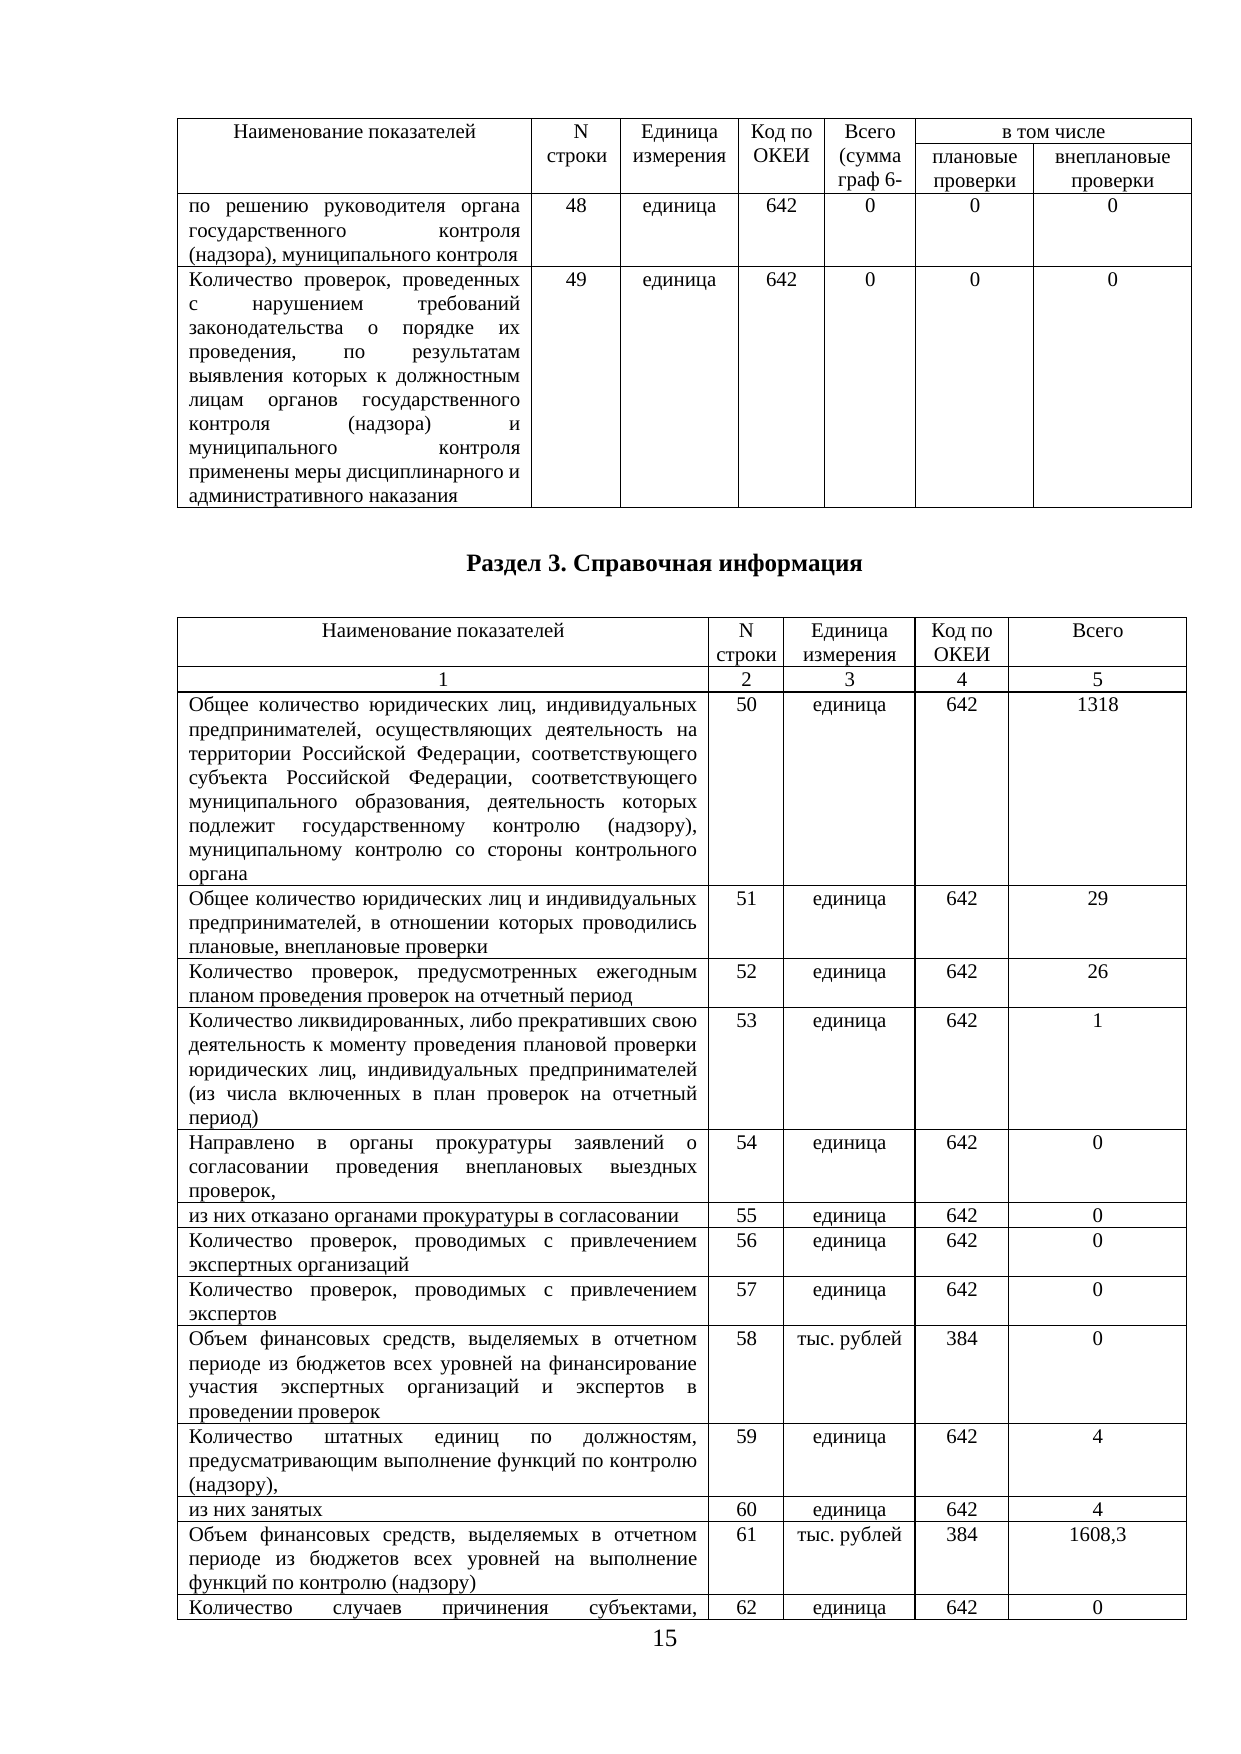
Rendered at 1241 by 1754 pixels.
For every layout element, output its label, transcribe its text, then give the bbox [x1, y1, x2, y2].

table_cell единица [784, 1130, 914, 1202]
table_cell 642 [916, 1008, 1008, 1129]
table_cell единица [784, 1203, 914, 1227]
table_header Код по ОКЕИ [739, 119, 824, 192]
table_cell единица [784, 886, 914, 958]
table_cell 50 [709, 693, 783, 885]
table_cell 49 [532, 267, 620, 507]
table_cell 0 [1009, 1203, 1186, 1227]
table_cell единица [784, 1497, 914, 1521]
table_cell единица [621, 267, 738, 507]
table_header в том числе [916, 119, 1191, 143]
table_cell единица [621, 194, 738, 266]
table_cell 54 [709, 1130, 783, 1202]
table_cell единица [784, 1595, 914, 1619]
table_cell 642 [916, 886, 1008, 958]
table_cell единица [784, 1008, 914, 1129]
table_cell 56 [709, 1228, 783, 1276]
table_cell Объем финансовых средств, выделяемых в отчетном периоде из бюджетов всех уровней на выполнение функций по контролю (надзору) [178, 1522, 708, 1594]
table_cell 1 [1009, 1008, 1186, 1129]
table_header Единица измерения [621, 119, 738, 192]
table_cell единица [784, 1277, 914, 1325]
table_cell 61 [709, 1522, 783, 1594]
table_cell 0 [1009, 1130, 1186, 1202]
table_cell Количество проверок, проводимых с привлечением экспертов [178, 1277, 708, 1325]
table_cell 4 [1009, 1497, 1186, 1521]
table_cell 642 [916, 1424, 1008, 1496]
text Раздел 3. Справочная информация [177, 548, 1152, 577]
table_cell 642 [916, 693, 1008, 885]
table_cell 0 [825, 194, 915, 266]
table_cell 0 [916, 267, 1033, 507]
table_cell 51 [709, 886, 783, 958]
table_header Всего (сумма граф 6-7) [825, 119, 915, 192]
table_header Код по ОКЕИ [916, 618, 1008, 666]
table_cell Количество проверок, проведенных с нарушением требований законодательства о порядке их проведения, по результатам выявления которых к должностным лицам органов государственного контроля (надзора) и муниципального контроля применены меры дисциплинарного и административного наказания [178, 267, 531, 507]
table_cell 642 [916, 1595, 1008, 1619]
table_cell Количество ликвидированных, либо прекративших свою деятельность к моменту проведения плановой проверки юридических лиц, индивидуальных предпринимателей (из числа включенных в план проверок на отчетный период) [178, 1008, 708, 1129]
table_cell 5 [1009, 667, 1186, 691]
table_cell 0 [1034, 194, 1191, 266]
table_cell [178, 1595, 708, 1619]
table_cell 642 [916, 959, 1008, 1007]
table_cell 3 [784, 667, 914, 691]
table_cell 0 [1009, 1326, 1186, 1423]
table_cell Количество проверок, предусмотренных ежегодным планом проведения проверок на отчетный период [178, 959, 708, 1007]
table_cell 0 [1009, 1228, 1186, 1276]
table_cell 29 [1009, 886, 1186, 958]
table_cell по решению руководителя органа государственного контроля (надзора), муниципального контроля [178, 194, 531, 266]
table_cell 0 [1009, 1595, 1186, 1619]
table_cell единица [784, 1228, 914, 1276]
table_cell 1 [178, 667, 708, 691]
table_cell Направлено в органы прокуратуры заявлений о согласовании проведения внеплановых выездных проверок, [178, 1130, 708, 1202]
table_cell 4 [1009, 1424, 1186, 1496]
table_cell Общее количество юридических лиц, индивидуальных предпринимателей, осуществляющих деятельность на территории Российской Федерации, соответствующего субъекта Российской Федерации, соответствующего муниципального образования, деятельность которых подлежит государственному контролю (надзору), муниципальному контролю со стороны контрольного органа [178, 693, 708, 885]
table_cell 59 [709, 1424, 783, 1496]
table_cell тыс. рублей [784, 1326, 914, 1423]
table_cell 57 [709, 1277, 783, 1325]
table_cell тыс. рублей [784, 1522, 914, 1594]
table_cell 58 [709, 1326, 783, 1423]
table_cell 0 [916, 194, 1033, 266]
table_cell Количество проверок, проводимых с привлечением экспертных организаций [178, 1228, 708, 1276]
table_cell 642 [916, 1203, 1008, 1227]
table_cell внеплановые проверки [1034, 144, 1191, 192]
table_cell единица [784, 1424, 914, 1496]
table_cell единица [784, 959, 914, 1007]
table_header N строки [532, 119, 620, 192]
table_cell единица [784, 693, 914, 885]
table_cell 642 [916, 1497, 1008, 1521]
table_cell 55 [709, 1203, 783, 1227]
table_cell 1608,3 [1009, 1522, 1186, 1594]
table_cell 4 [916, 667, 1008, 691]
table_cell 52 [709, 959, 783, 1007]
table_header Наименование показателей [178, 618, 708, 666]
table_header Наименование показателей [178, 119, 531, 192]
table_cell 26 [1009, 959, 1186, 1007]
table_cell 642 [916, 1130, 1008, 1202]
table_cell из них отказано органами прокуратуры в согласовании [178, 1203, 708, 1227]
table_cell 62 [709, 1595, 783, 1619]
table_header N строки [709, 618, 783, 666]
table_cell 0 [1009, 1277, 1186, 1325]
table_cell 642 [739, 267, 824, 507]
table_cell 384 [916, 1522, 1008, 1594]
table_cell 642 [739, 194, 824, 266]
table_cell Количество штатных единиц по должностям, предусматривающим выполнение функций по контролю (надзору), [178, 1424, 708, 1496]
table_cell 642 [916, 1277, 1008, 1325]
table_cell 48 [532, 194, 620, 266]
table_cell из них занятых [178, 1497, 708, 1521]
table_cell 2 [709, 667, 783, 691]
table_header Всего [1009, 618, 1186, 666]
table_cell 1318 [1009, 693, 1186, 885]
table_header Единица измерения [784, 618, 914, 666]
table_cell Объем финансовых средств, выделяемых в отчетном периоде из бюджетов всех уровней на финансирование участия экспертных организаций и экспертов в проведении проверок [178, 1326, 708, 1423]
table_cell 53 [709, 1008, 783, 1129]
table_cell плановые проверки [916, 144, 1033, 192]
table_cell 384 [916, 1326, 1008, 1423]
table_cell 0 [1034, 267, 1191, 507]
table_cell 642 [916, 1228, 1008, 1276]
table_cell Общее количество юридических лиц и индивидуальных предпринимателей, в отношении которых проводились плановые, внеплановые проверки [178, 886, 708, 958]
table_cell 60 [709, 1497, 783, 1521]
table_cell 0 [825, 267, 915, 507]
